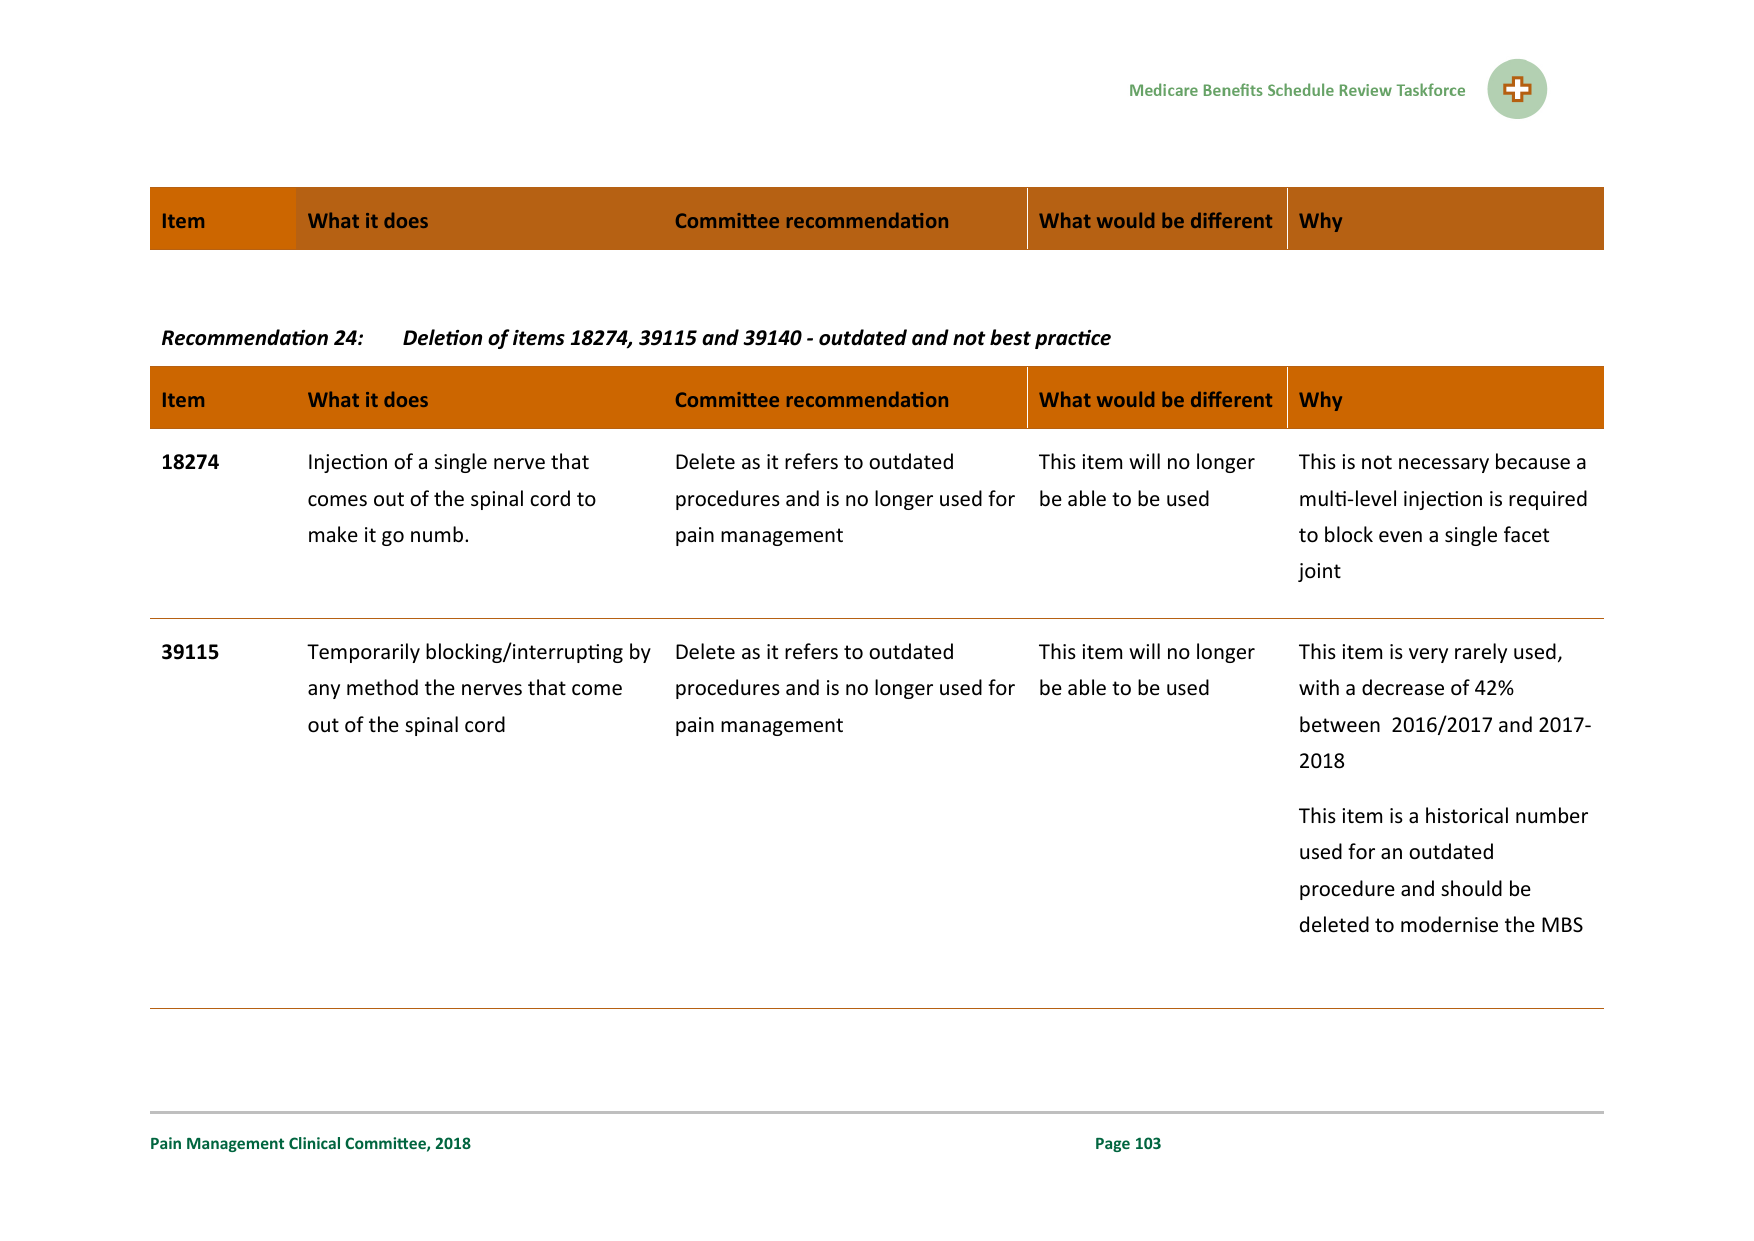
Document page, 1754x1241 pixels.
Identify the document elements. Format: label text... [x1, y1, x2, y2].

picture [485, 0, 1736, 121]
table_cell Item [150, 367, 296, 428]
table_cell This item is very rarely used, with a decrease of 42% between 2016/2017 and 2017-2018 This item is a historical number used for an outdated procedure and should be deleted to modernise the MBS [1288, 619, 1604, 1008]
table_cell 39115 [150, 619, 296, 1008]
table_cell What it does [296, 367, 663, 428]
table_header Committee recommendation [663, 188, 1027, 249]
table_cell What would be different [1028, 367, 1287, 428]
table_cell This is not necessary because a multi-level injection is required to block even a single facet joint [1288, 429, 1604, 618]
table_cell This item will no longer be able to be used [1028, 619, 1287, 1008]
table_cell This item will no longer be able to be used [1028, 429, 1287, 618]
table_header What it does [296, 188, 663, 249]
table_cell Why [1288, 367, 1604, 428]
table_cell 18274 [150, 429, 296, 618]
table_header What would be different [1028, 188, 1287, 249]
table_header Item [150, 188, 296, 249]
table_header Why [1288, 188, 1604, 249]
table_cell Committee recommendation [663, 367, 1027, 428]
table_cell Delete as it refers to outdated procedures and is no longer used for pain management [663, 429, 1027, 618]
table_cell Recommendation 24: Deletion of items 18274, 39115 and 39140 - outdated and not best practice [150, 250, 1604, 366]
table_cell Delete as it refers to outdated procedures and is no longer used for pain management [663, 619, 1027, 1008]
table_cell Temporarily blocking/interrupting by any method the nerves that come out of the spinal cord [296, 619, 663, 1008]
table_cell Injection of a single nerve that comes out of the spinal cord to make it go numb. [296, 429, 663, 618]
